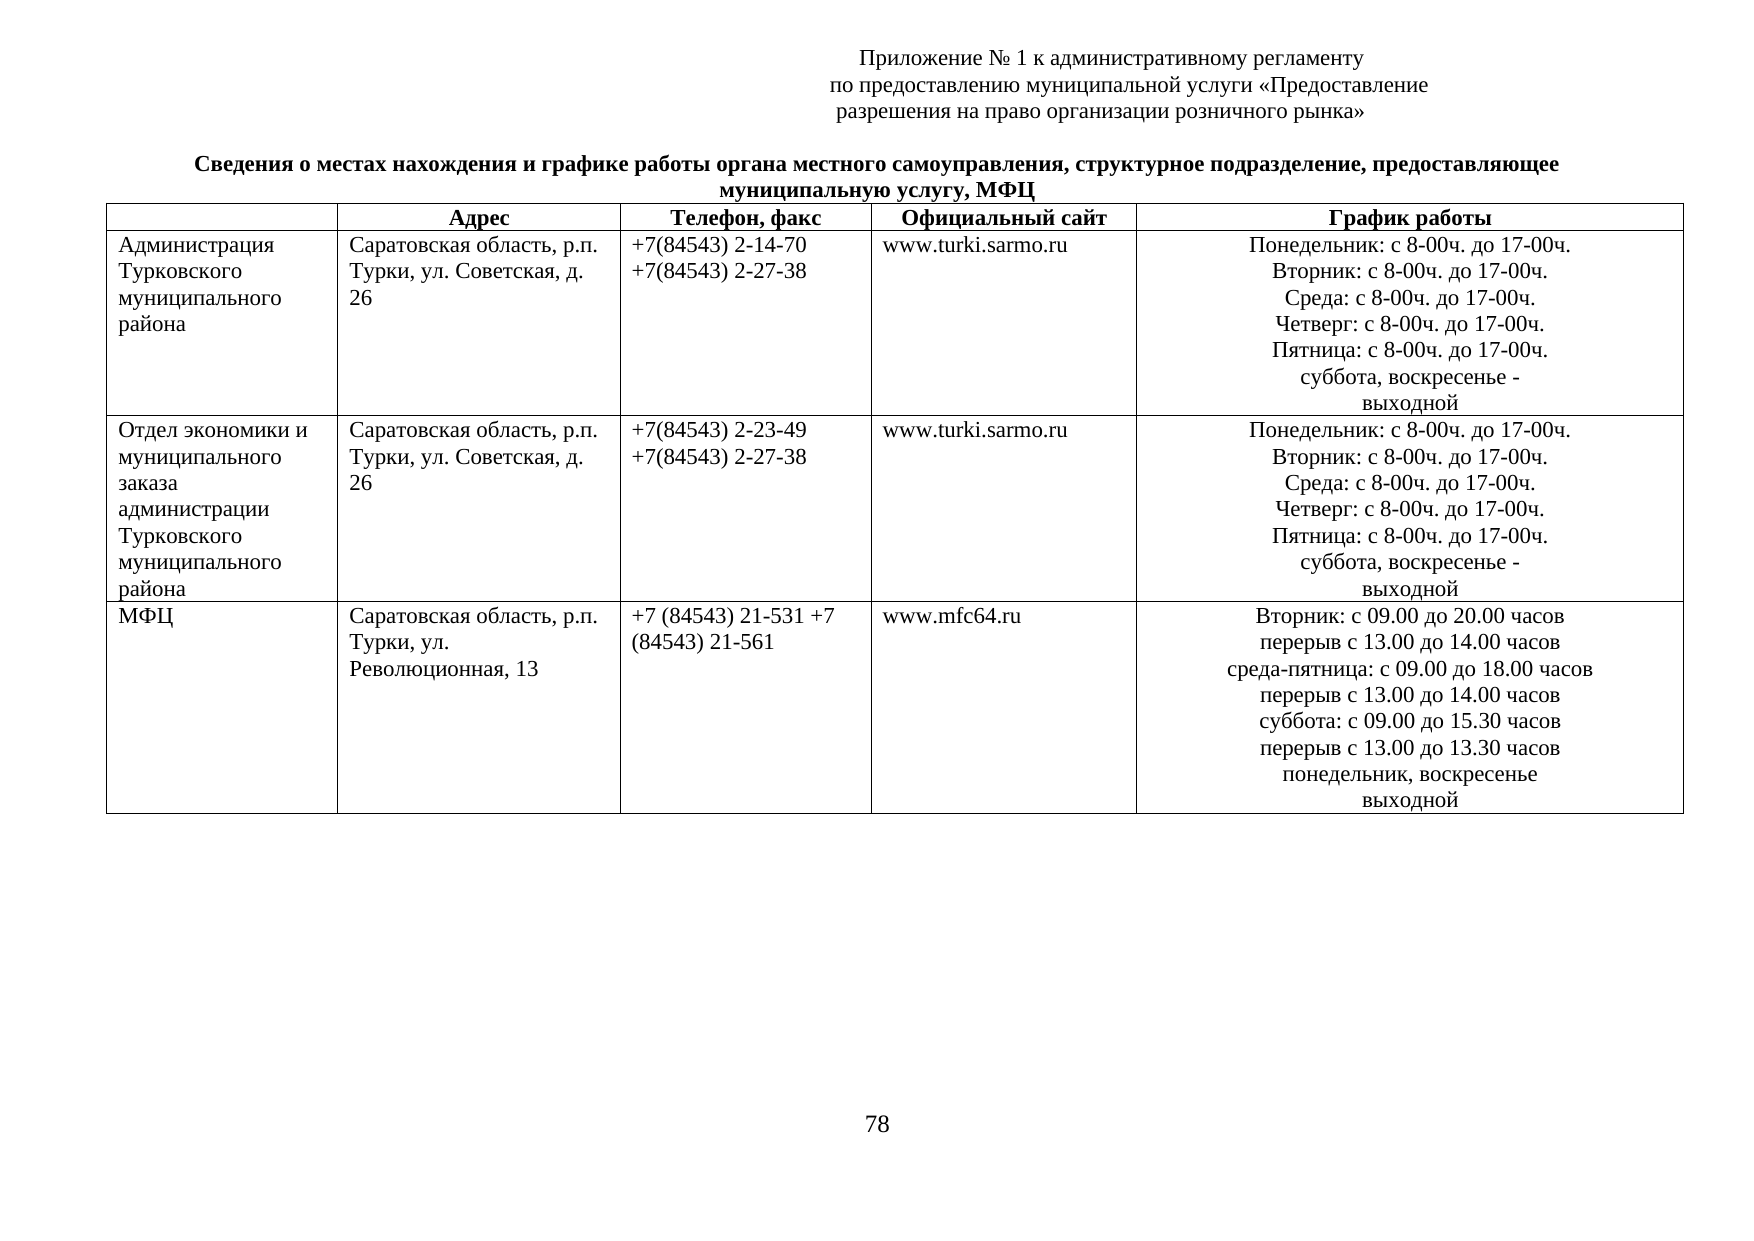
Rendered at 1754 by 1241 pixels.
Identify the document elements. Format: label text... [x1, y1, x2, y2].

text по предоставлению муниципальной услуги «Предоставление [532, 71, 1636, 97]
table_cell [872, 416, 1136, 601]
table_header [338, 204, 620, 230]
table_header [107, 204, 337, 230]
text разрешения на право организации розничного рынка» [532, 97, 1636, 123]
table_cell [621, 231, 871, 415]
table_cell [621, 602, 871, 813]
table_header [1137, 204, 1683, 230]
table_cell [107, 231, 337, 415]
text Приложение № 1 к административному регламенту [532, 44, 1636, 71]
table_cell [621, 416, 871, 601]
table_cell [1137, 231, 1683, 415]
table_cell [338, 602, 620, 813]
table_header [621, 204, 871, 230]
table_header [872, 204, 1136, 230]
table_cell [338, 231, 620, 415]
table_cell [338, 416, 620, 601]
text Сведения о местах нахождения и графике работы органа местного самоуправления, структурное подразделение, предоставляющее муниципальную услугу, МФЦ [118, 150, 1636, 202]
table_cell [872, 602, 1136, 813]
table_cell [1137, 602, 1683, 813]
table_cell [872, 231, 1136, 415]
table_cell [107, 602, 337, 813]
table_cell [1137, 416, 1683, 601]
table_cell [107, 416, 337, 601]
